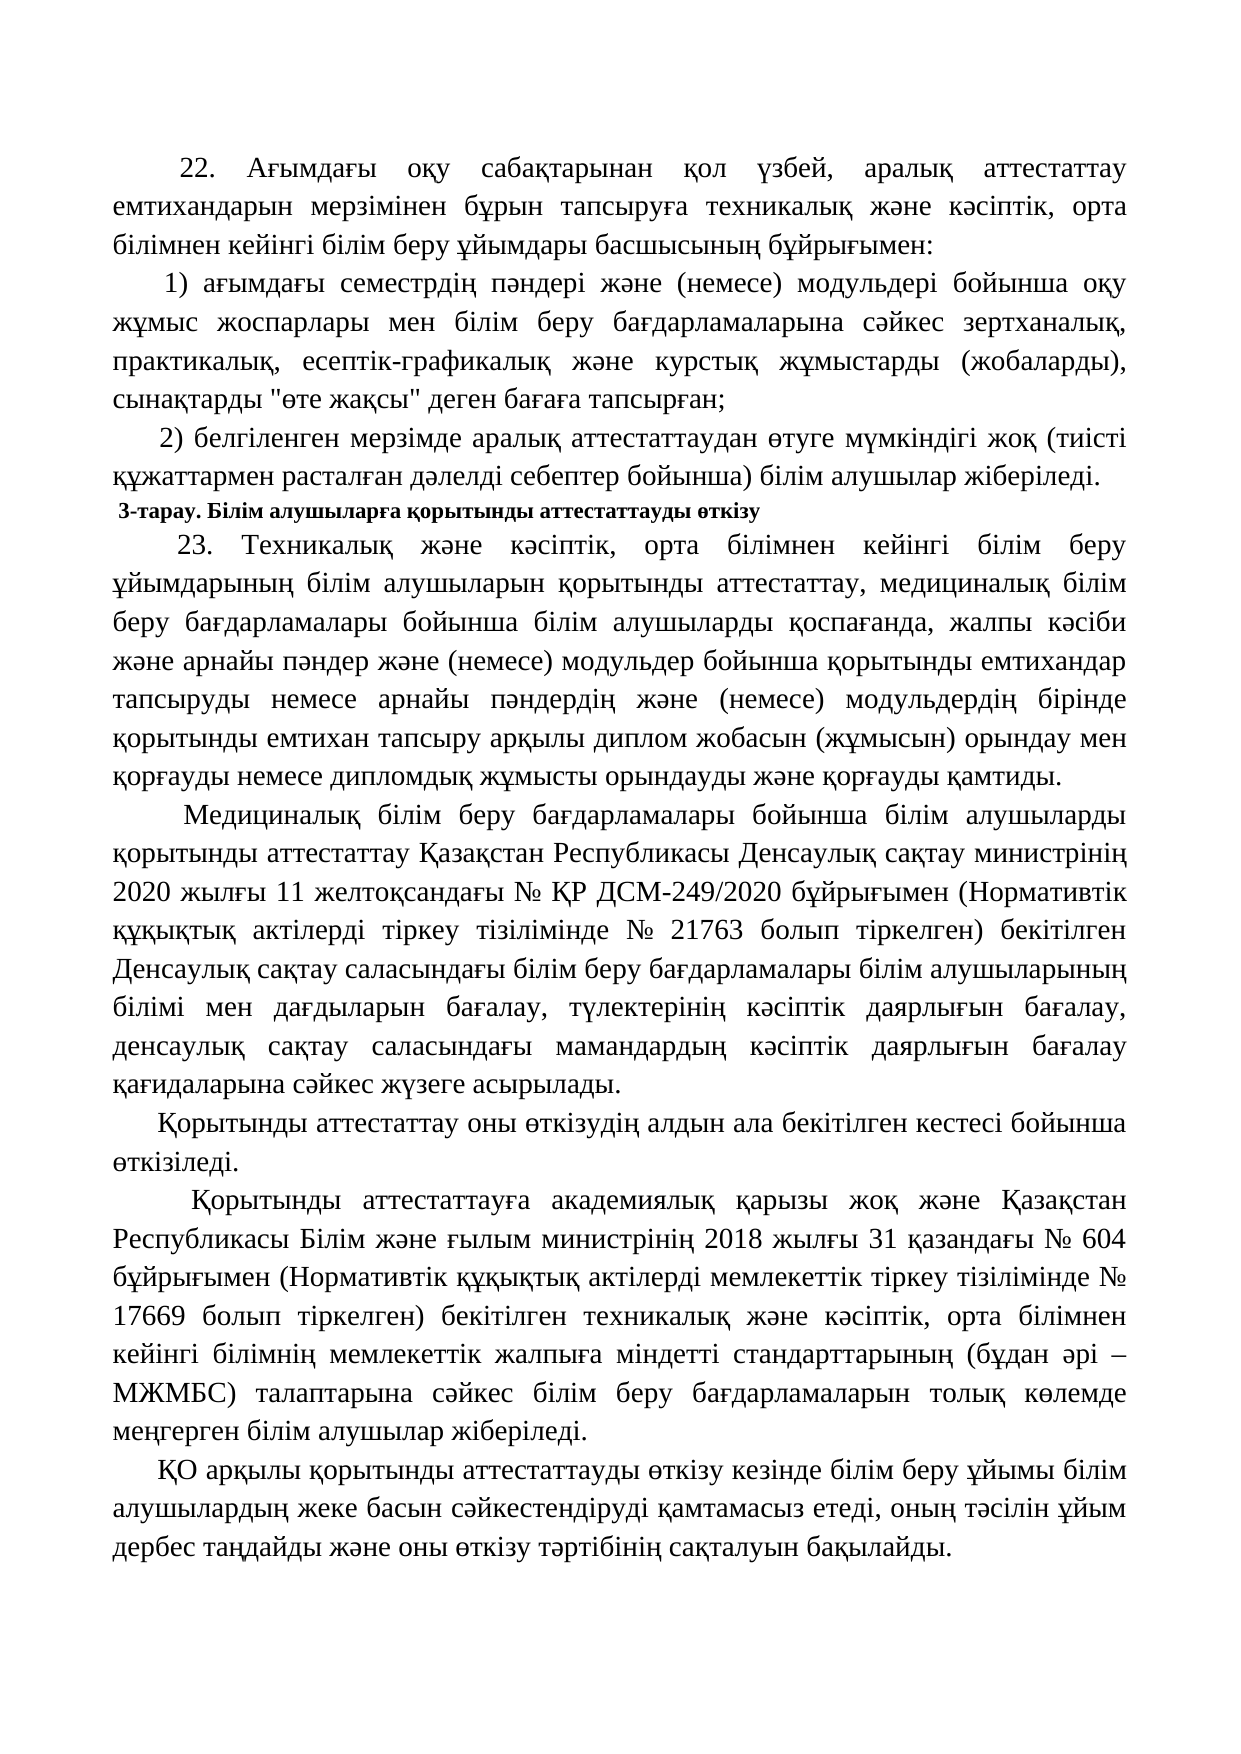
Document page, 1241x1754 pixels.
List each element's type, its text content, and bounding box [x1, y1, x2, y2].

text 23. Техникалық және кәсіптік, орта білімнен кейінгі білім беру ұйымдарының білім алушыларын қорытынды аттестаттау, медициналық білім беру бағдарламалары бойынша білім алушыларды қоспағанда, жалпы кәсіби және арнайы пәндер және (немесе) модульдер бойынша қорытынды емтихандар тапсыруды немесе арнайы пәндердің және (немесе) модульдердің бірінде қорытынды емтихан тапсыру арқылы диплом жобасын (жұмысын) орындау мен қорғауды немесе дипломдық жұмысты орындауды және қорғауды қамтиды. [112, 527, 1128, 792]
text 22. Ағымдағы оқу сабақтарынан қол үзбей, аралық аттестаттау емтихандарын мерзімінен бұрын тапсыруға техникалық және кәсіптік, орта білімнен кейінгі білім беру ұйымдары басшысының бұйрығымен: [112, 150, 1128, 261]
text 1) ағымдағы семестрдің пәндері және (немесе) модульдері бойынша оқу жұмыс жоспарлары мен білім беру бағдарламаларына сәйкес зертханалық, практикалық, есептік-графикалық және курстық жұмыстарды (жобаларды), сынақтарды "өте жақсы" деген бағаға тапсырған; [112, 266, 1128, 415]
text 2) белгіленген мерзімде аралық аттестаттаудан өтуге мүмкіндігі жоқ (тиісті құжаттармен расталған дәлелді себептер бойынша) білім алушылар жіберіледі. [112, 420, 1128, 492]
text ҚО арқылы қорытынды аттестаттауды өткізу кезінде білім беру ұйымы білім алушылардың жеке басын сәйкестендіруді қамтамасыз етеді, оның тәсілін ұйым дербес таңдайды және оны өткізу тәртібінің сақталуын бақылайды. [112, 1452, 1128, 1563]
text Медициналық білім беру бағдарламалары бойынша білім алушыларды қорытынды аттестаттау Қазақстан Республикасы Денсаулық сақтау министрінің 2020 жылғы 11 желтоқсандағы № ҚР ДСМ-249/2020 бұйрығымен (Нормативтік құқықтық актілерді тіркеу тізілімінде № 21763 болып тіркелген) бекітілген Денсаулық сақтау саласындағы білім беру бағдарламалары білім алушыларының білімі мен дағдыларын бағалау, түлектерінің кәсіптік даярлығын бағалау, денсаулық сақтау саласындағы мамандардың кәсіптік даярлығын бағалау қағидаларына сәйкес жүзеге асырылады. [112, 797, 1128, 1100]
text Қорытынды аттестаттауға академиялық қарызы жоқ және Қазақстан Республикасы Білім және ғылым министрінің 2018 жылғы 31 қазандағы № 604 бұйрығымен (Нормативтік құқықтық актілерді мемлекеттік тіркеу тізілімінде № 17669 болып тіркелген) бекітілген техникалық және кәсіптік, орта білімнен кейінгі білімнің мемлекеттік жалпыға міндетті стандарттарының (бұдан әрі – МЖМБС) талаптарына сәйкес білім беру бағдарламаларын толық көлемде меңгерген білім алушылар жіберіледі. [112, 1182, 1128, 1447]
text Қорытынды аттестаттау оны өткізудің алдын ала бекітілген кестесі бойынша өткізіледі. [112, 1105, 1128, 1177]
text 3-тарау. Білім алушыларға қорытынды аттестаттауды өткізу [112, 497, 1128, 523]
